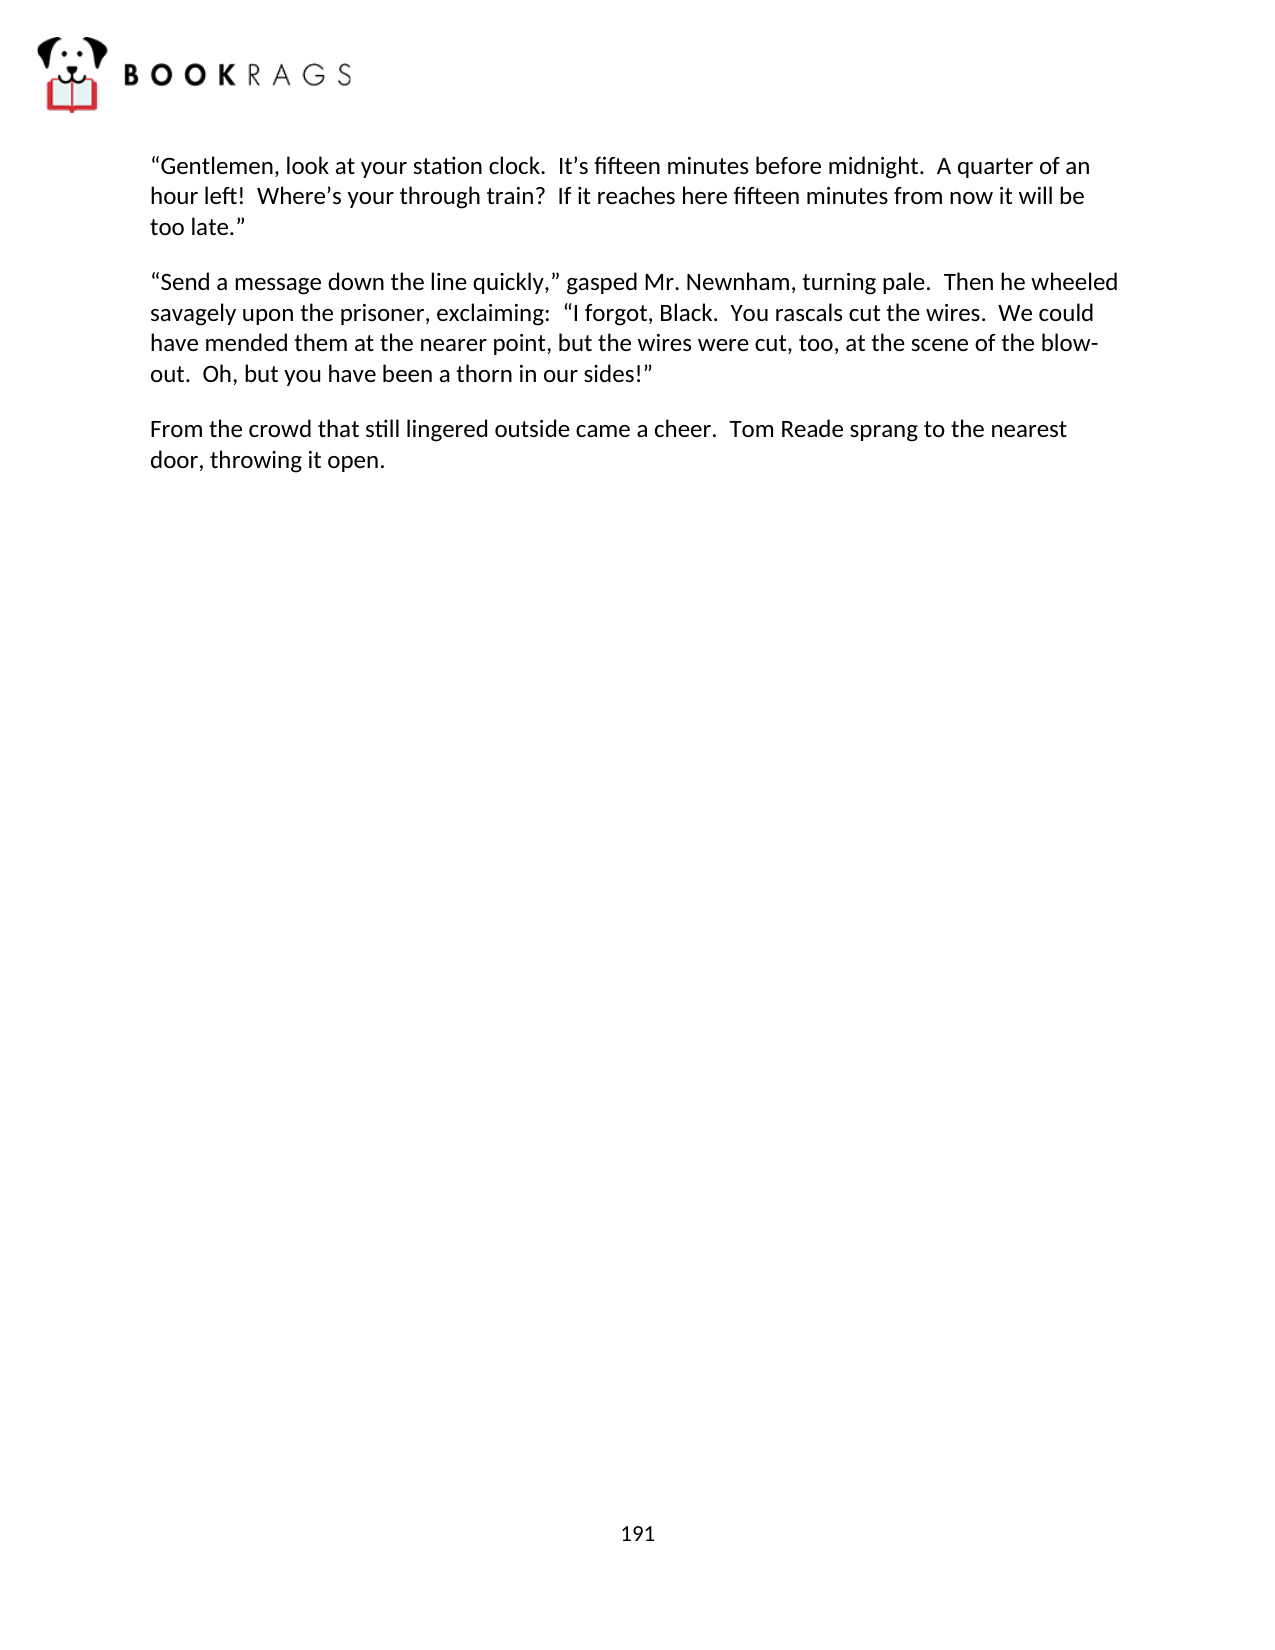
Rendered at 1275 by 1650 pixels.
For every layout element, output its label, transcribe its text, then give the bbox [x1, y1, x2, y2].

text “Gentlemen, look at your station clock. It’s fifteen minutes before midnight. A quarter of an hour left! Where’s your through train? If it reaches here fifteen minutes from now it will be too late.” [150, 150, 1125, 242]
text “Send a message down the line quickly,” gasped Mr. Newnham, turning pale. Then he wheeled savagely upon the prisoner, exclaiming: “I forgot, Black. You rascals cut the wires. We could have mended them at the nearer point, but the wires were cut, too, at the scene of the blow-out. Oh, but you have been a thorn in our sides!” [150, 267, 1125, 389]
text From the crowd that still lingered outside came a cheer. Tom Reade sprang to the nearest door, throwing it open. [150, 414, 1125, 475]
picture [37, 37, 351, 113]
